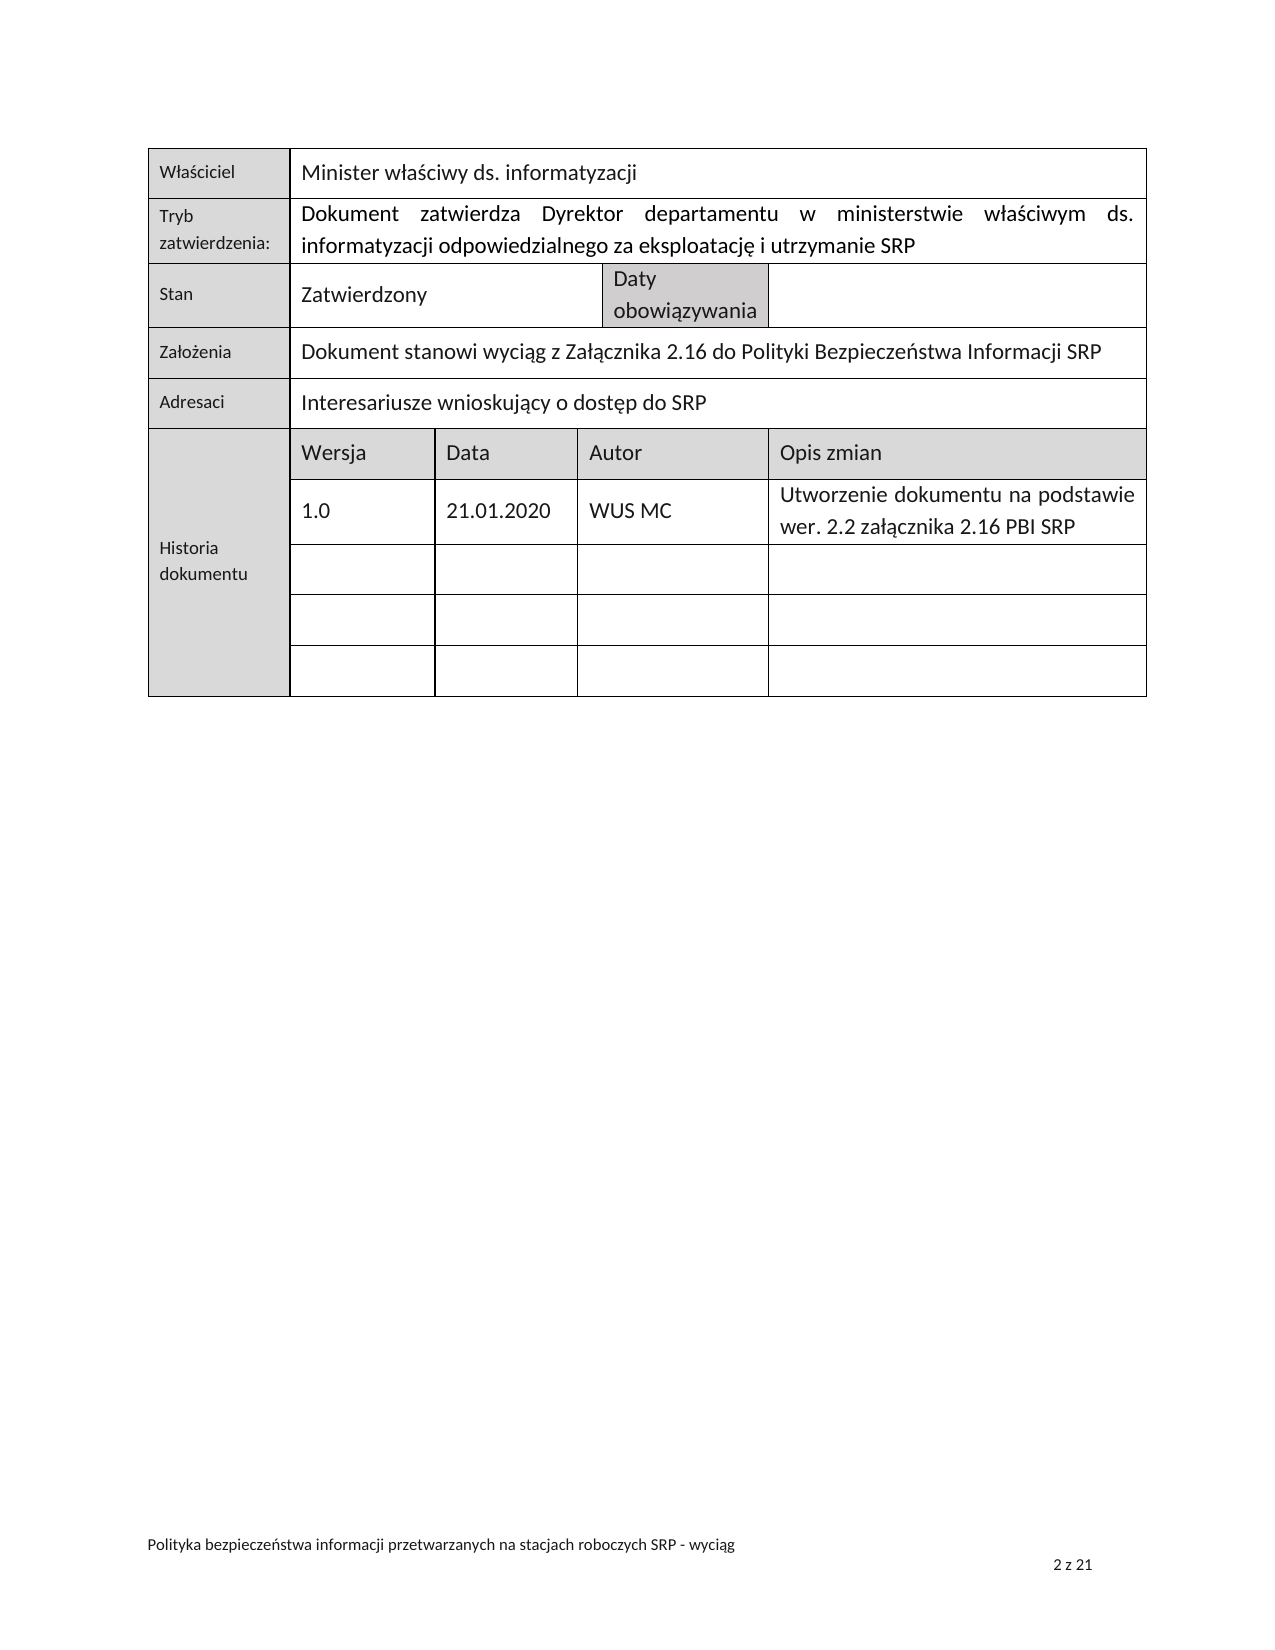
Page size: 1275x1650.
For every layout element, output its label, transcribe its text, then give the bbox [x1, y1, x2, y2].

table_cell [769, 264, 1146, 327]
table_header Właściciel [149, 149, 289, 198]
table_cell 21.01.2020 [436, 480, 577, 543]
table_cell [578, 646, 768, 696]
table_cell [291, 595, 434, 645]
table_cell Historia dokumentu [149, 429, 289, 696]
table_cell Daty obowiązywania [603, 264, 768, 327]
table_cell [578, 595, 768, 645]
table_cell WUS MC [578, 480, 768, 543]
table_cell [291, 646, 434, 696]
table_cell Tryb zatwierdzenia: [149, 199, 289, 263]
table_cell Utworzenie dokumentu na podstawie wer. 2.2 załącznika 2.16 PBI SRP [769, 480, 1146, 543]
table_cell [291, 545, 434, 594]
table_cell Wersja [291, 429, 434, 479]
table_cell Data [436, 429, 577, 479]
table_cell Zatwierdzony [291, 264, 602, 327]
table_cell Interesariusze wnioskujący o dostęp do SRP [291, 379, 1146, 428]
table_cell 1.0 [291, 480, 434, 543]
table_cell Adresaci [149, 379, 289, 428]
table_header Minister właściwy ds. informatyzacji [291, 149, 1146, 198]
table_cell Stan [149, 264, 289, 327]
table_cell [769, 545, 1146, 594]
table_cell Autor [578, 429, 768, 479]
table_cell [769, 595, 1146, 645]
table_cell [436, 595, 577, 645]
table_cell Dokument zatwierdza Dyrektor departamentu w ministerstwie właściwym ds. informatyzacji odpowiedzialnego za eksploatację i utrzymanie SRP [291, 199, 1146, 263]
table_cell [436, 545, 577, 594]
table_cell [436, 646, 577, 696]
table_cell Założenia [149, 328, 289, 378]
table_cell [769, 646, 1146, 696]
table_cell Opis zmian [769, 429, 1146, 479]
table_cell [578, 545, 768, 594]
table_cell Dokument stanowi wyciąg z Załącznika 2.16 do Polityki Bezpieczeństwa Informacji SRP [291, 328, 1146, 378]
